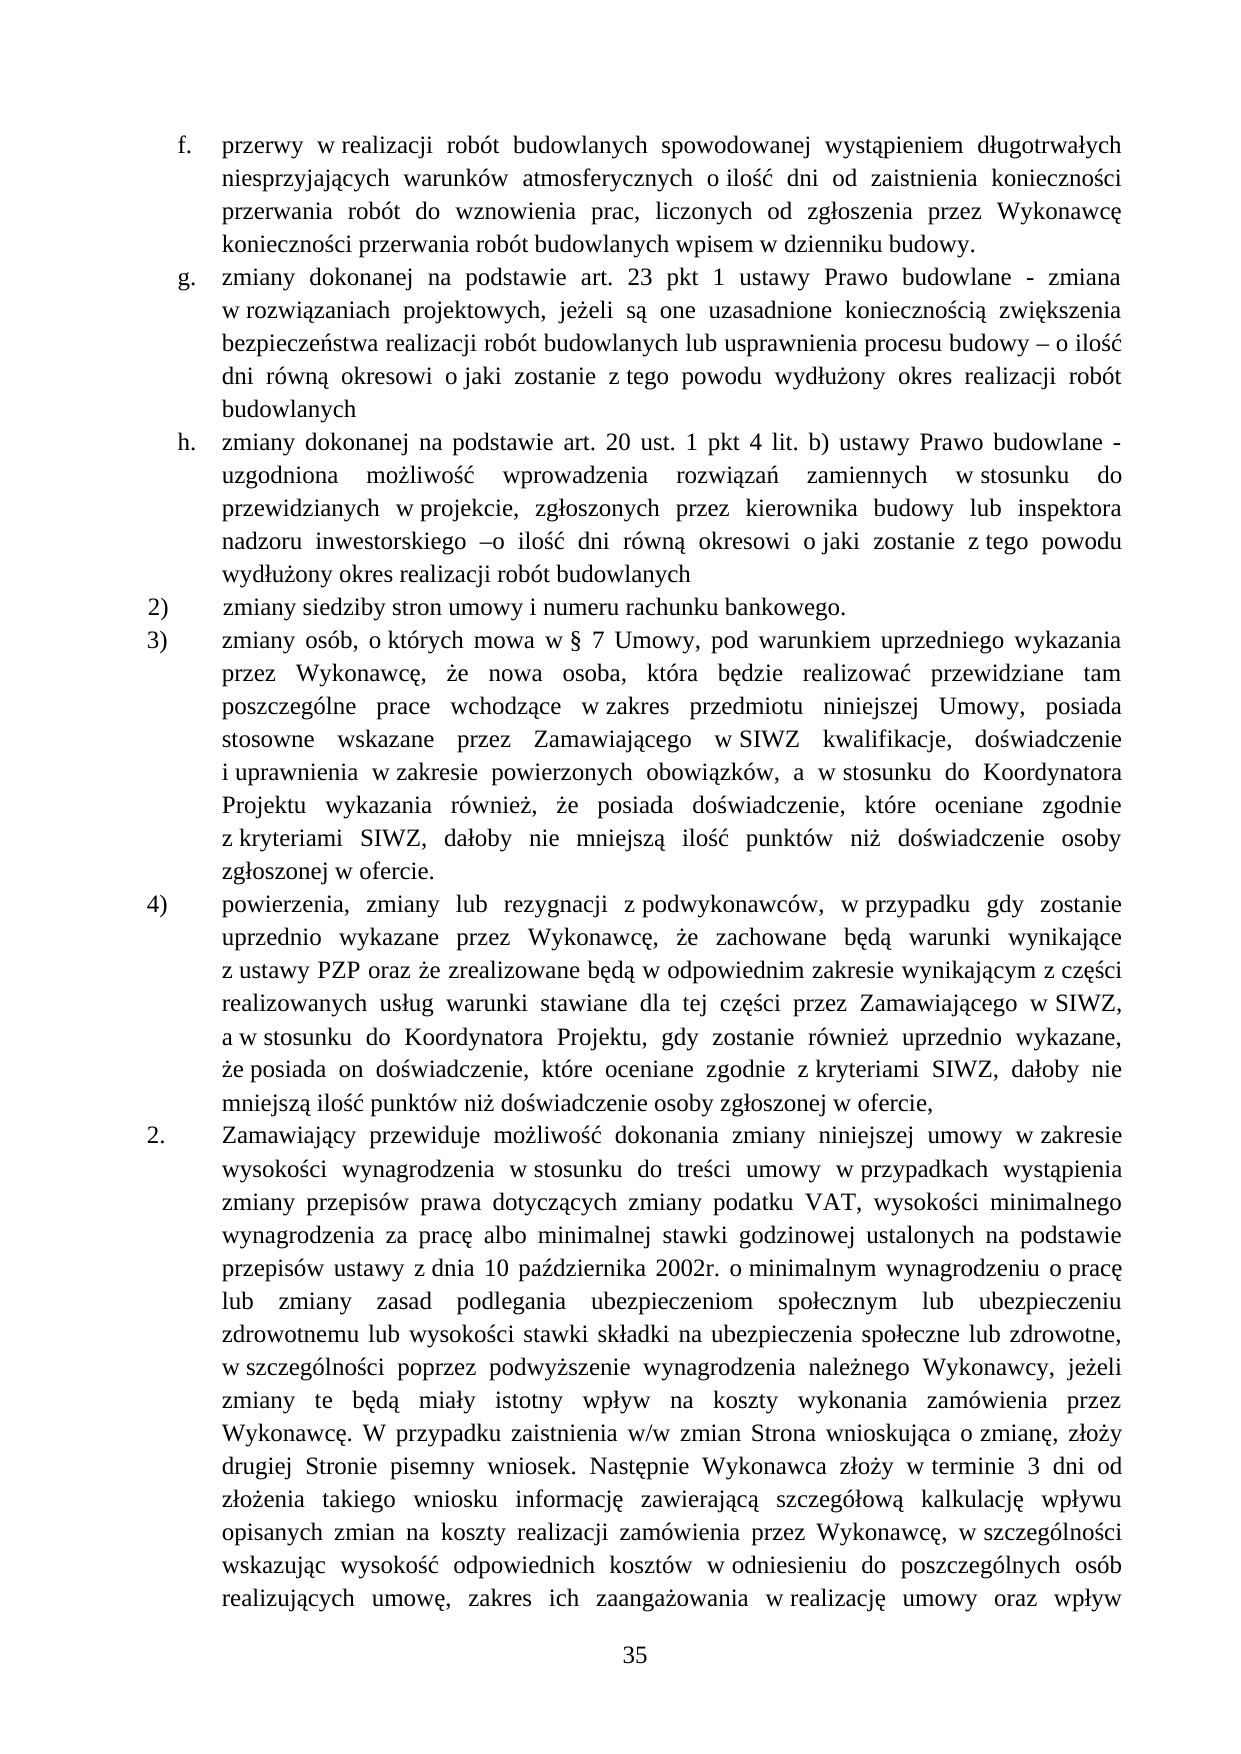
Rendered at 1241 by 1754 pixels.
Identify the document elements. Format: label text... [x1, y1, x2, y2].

list zmiany dokonanej na podstawie art. 20 ust. 1 pkt 4 lit. b) ustawy Prawo budowlane - uzgodniona możliwość wprowadzenia rozwiązań zamiennych w stosunku do przewidzianych w projekcie, zgłoszonych przez kierownika budowy lub inspektora nadzoru inwestorskiego –o ilość dni równą okresowi o jaki zostanie z tego powodu wydłużony okres realizacji robót budowlanych [177, 427, 1122, 588]
list zmiany dokonanej na podstawie art. 23 pkt 1 ustawy Prawo budowlane - zmiana w rozwiązaniach projektowych, jeżeli są one uzasadnione koniecznością zwiększenia bezpieczeństwa realizacji robót budowlanych lub usprawnienia procesu budowy – o ilość dni równą okresowi o jaki zostanie z tego powodu wydłużony okres realizacji robót budowlanych [177, 262, 1122, 423]
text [147, 1121, 1122, 1612]
list zmiany siedziby stron umowy i numeru rachunku bankowego. [148, 592, 1122, 621]
list powierzenia, zmiany lub rezygnacji z podwykonawców, w przypadku gdy zostanie uprzednio wykazane przez Wykonawcę, że zachowane będą warunki wynikające z ustawy PZP oraz że zrealizowane będą w odpowiednim zakresie wynikającym z części realizowanych usług warunki stawiane dla tej części przez Zamawiającego w SIWZ, a w stosunku do Koordynatora Projektu, gdy zostanie również uprzednio wykazane, że posiada on doświadczenie, które oceniane zgodnie z kryteriami SIWZ, dałoby nie mniejszą ilość punktów niż doświadczenie osoby zgłoszonej w ofercie, [147, 889, 1122, 1116]
list przerwy w realizacji robót budowlanych spowodowanej wystąpieniem długotrwałych niesprzyjających warunków atmosferycznych o ilość dni od zaistnienia konieczności przerwania robót do wznowienia prac, liczonych od zgłoszenia przez Wykonawcę konieczności przerwania robót budowlanych wpisem w dzienniku budowy. [177, 130, 1122, 258]
list zmiany osób, o których mowa w § 7 Umowy, pod warunkiem uprzedniego wykazania przez Wykonawcę, że nowa osoba, która będzie realizować przewidziane tam poszczególne prace wchodzące w zakres przedmiotu niniejszej Umowy, posiada stosowne wskazane przez Zamawiającego w SIWZ kwalifikacje, doświadczenie i uprawnienia w zakresie powierzonych obowiązków, a w stosunku do Koordynatora Projektu wykazania również, że posiada doświadczenie, które oceniane zgodnie z kryteriami SIWZ, dałoby nie mniejszą ilość punktów niż doświadczenie osoby zgłoszonej w ofercie. [147, 625, 1122, 885]
